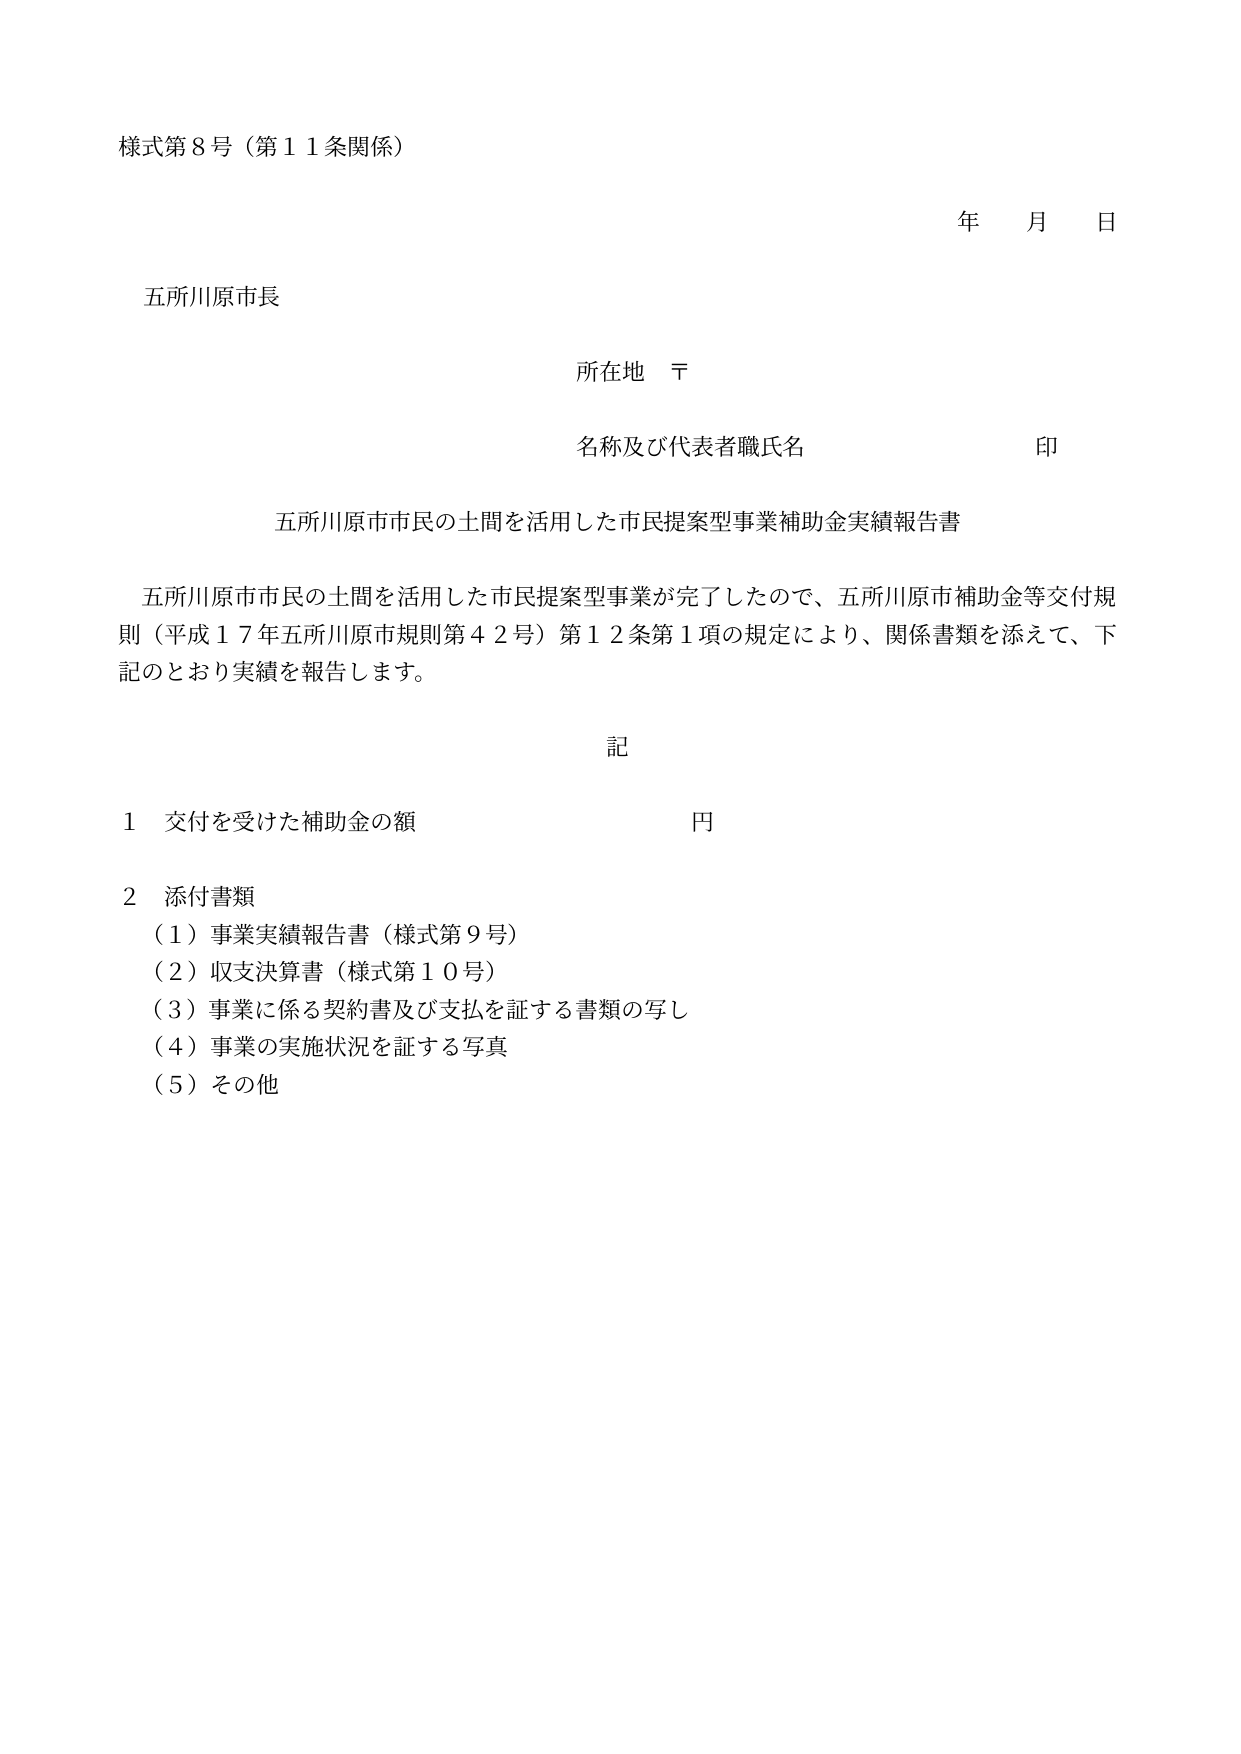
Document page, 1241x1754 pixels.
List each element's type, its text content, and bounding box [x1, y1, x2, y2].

text （３）事業に係る契約書及び支払を証する書類の写し [140, 989, 1122, 1027]
text （５）その他 [118, 1064, 1122, 1102]
text 五所川原市市民の土間を活用した市民提案型事業補助金実績報告書 [118, 502, 1117, 539]
text ２ 添付書類 [118, 877, 1117, 914]
text （１）事業実績報告書（様式第９号） [118, 914, 1117, 952]
text （２）収支決算書（様式第１０号） [118, 952, 1117, 989]
text 所在地 〒 [118, 352, 1118, 389]
text 記 [118, 727, 1117, 764]
text 名称及び代表者職氏名 印 [118, 427, 1118, 464]
text 様式第８号（第１１条関係） [118, 127, 1118, 164]
text 五所川原市長 [143, 277, 1080, 314]
text １ 交付を受けた補助金の額 円 [118, 802, 1117, 839]
text （４）事業の実施状況を証する写真 [118, 1027, 1122, 1064]
text 年 月 日 [118, 202, 1117, 239]
text 五所川原市市民の土間を活用した市民提案型事業が完了したので、五所川原市補助金等交付規則（平成１７年五所川原市規則第４２号）第１２条第１項の規定により、関係書類を添えて、下記のとおり実績を報告します。 [118, 577, 1117, 689]
